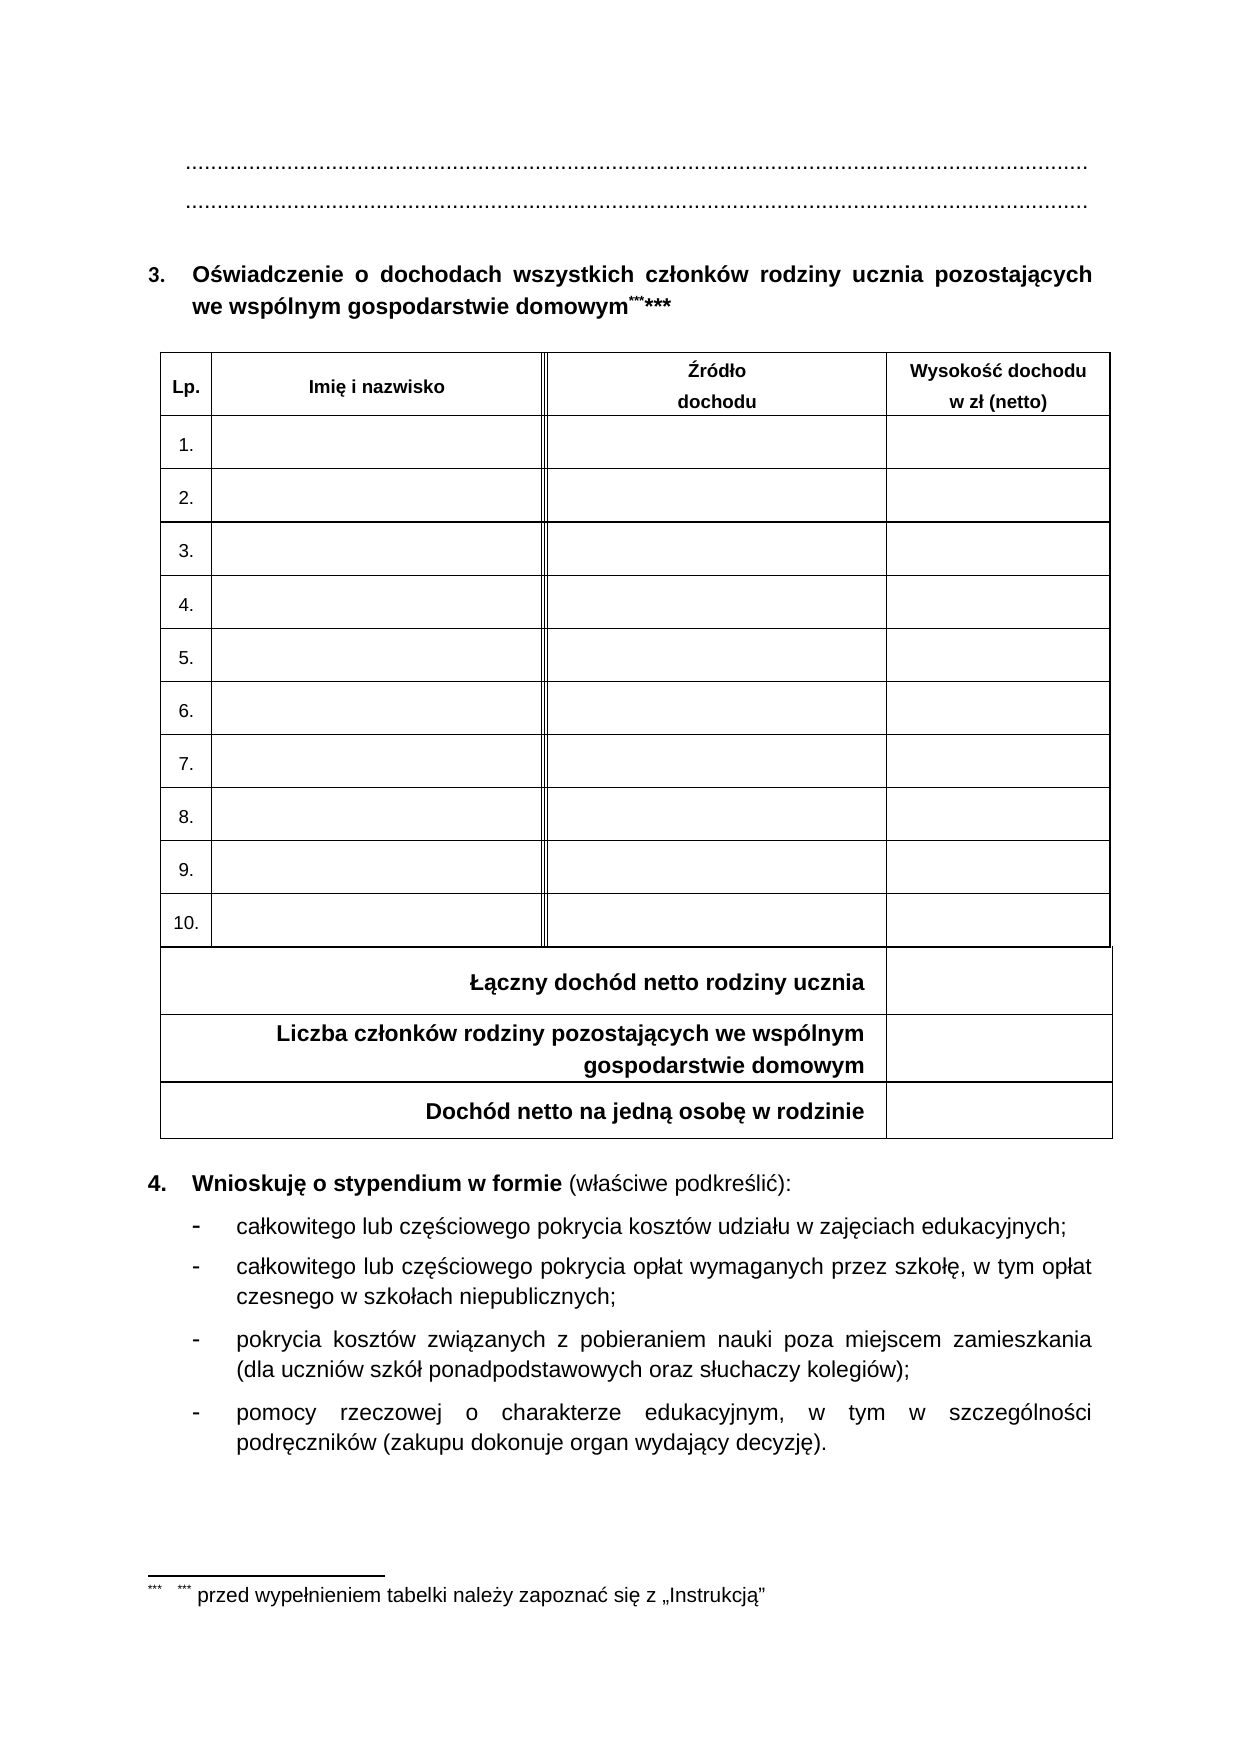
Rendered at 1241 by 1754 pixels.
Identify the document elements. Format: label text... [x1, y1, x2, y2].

table_cell [212, 576, 541, 628]
list pomocy rzeczowej o charakterze edukacyjnym, w tym w szczególności podręczników (zakupu dokonuje organ wydający decyzję). [192, 1399, 1093, 1456]
table_cell [548, 788, 886, 840]
table_cell [548, 523, 886, 574]
table_cell [887, 1083, 1112, 1138]
table_cell [887, 576, 1109, 628]
table_cell Dochód netto na jedną osobę w rodzinie [161, 1083, 886, 1138]
list całkowitego lub częściowego pokrycia opłat wymaganych przez szkołę, w tym opłat czesnego w szkołach niepublicznych; [192, 1253, 1093, 1310]
table_cell [548, 841, 886, 893]
table_cell [212, 629, 541, 681]
list całkowitego lub częściowego pokrycia kosztów udziału w zajęciach edukacyjnych; [192, 1209, 1093, 1241]
table_cell 4. [161, 576, 211, 628]
table_cell [887, 894, 1109, 946]
table_cell [212, 416, 541, 468]
table_header Źródło dochodu [548, 353, 886, 415]
table_cell 5. [161, 629, 211, 681]
table_cell [548, 682, 886, 734]
table_cell 7. [161, 735, 211, 787]
table_cell [887, 788, 1109, 840]
table_cell [887, 416, 1109, 468]
table_cell [548, 894, 886, 946]
table_header Imię i nazwisko [212, 353, 541, 415]
table_cell [548, 735, 886, 787]
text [185, 148, 1093, 213]
table_cell 8. [161, 788, 211, 840]
table_header Wysokość dochodu w zł (netto) [887, 353, 1109, 415]
table_cell [887, 735, 1109, 787]
table_cell 1. [161, 416, 211, 468]
table_cell [212, 894, 541, 946]
table_cell Liczba członków rodziny pozostających we wspólnym gospodarstwie domowym [161, 1015, 886, 1081]
table_cell 6. [161, 682, 211, 734]
list Wnioskuję o stypendium w formie (właściwe podkreślić): [148, 1170, 1093, 1196]
table_cell 9. [161, 841, 211, 893]
table_cell [887, 946, 1112, 1014]
table_cell [212, 735, 541, 787]
table_cell [212, 841, 541, 893]
table_cell [887, 682, 1109, 734]
table_cell 3. [161, 523, 211, 574]
table_cell [548, 469, 886, 521]
table_cell 2. [161, 469, 211, 521]
list Oświadczenie o dochodach wszystkich członków rodziny ucznia pozostających we wspólnym gospodarstwie domowym*** [148, 258, 1093, 320]
list pokrycia kosztów związanych z pobieraniem nauki poza miejscem zamieszkania (dla uczniów szkół ponadpodstawowych oraz słuchaczy kolegiów); [192, 1326, 1093, 1383]
table_header Lp. [161, 353, 211, 415]
table_cell [212, 788, 541, 840]
table_cell [887, 1015, 1112, 1081]
table_cell Łączny dochód netto rodziny ucznia [161, 948, 886, 1014]
table_cell [212, 682, 541, 734]
table_cell [548, 576, 886, 628]
table_cell [887, 841, 1109, 893]
table_cell [548, 416, 886, 468]
table_cell [887, 523, 1109, 574]
table_cell [548, 629, 886, 681]
table_cell [212, 469, 541, 521]
table_cell [212, 523, 541, 574]
table_cell [887, 629, 1109, 681]
table_cell [887, 469, 1109, 521]
table_cell 10. [161, 894, 211, 946]
